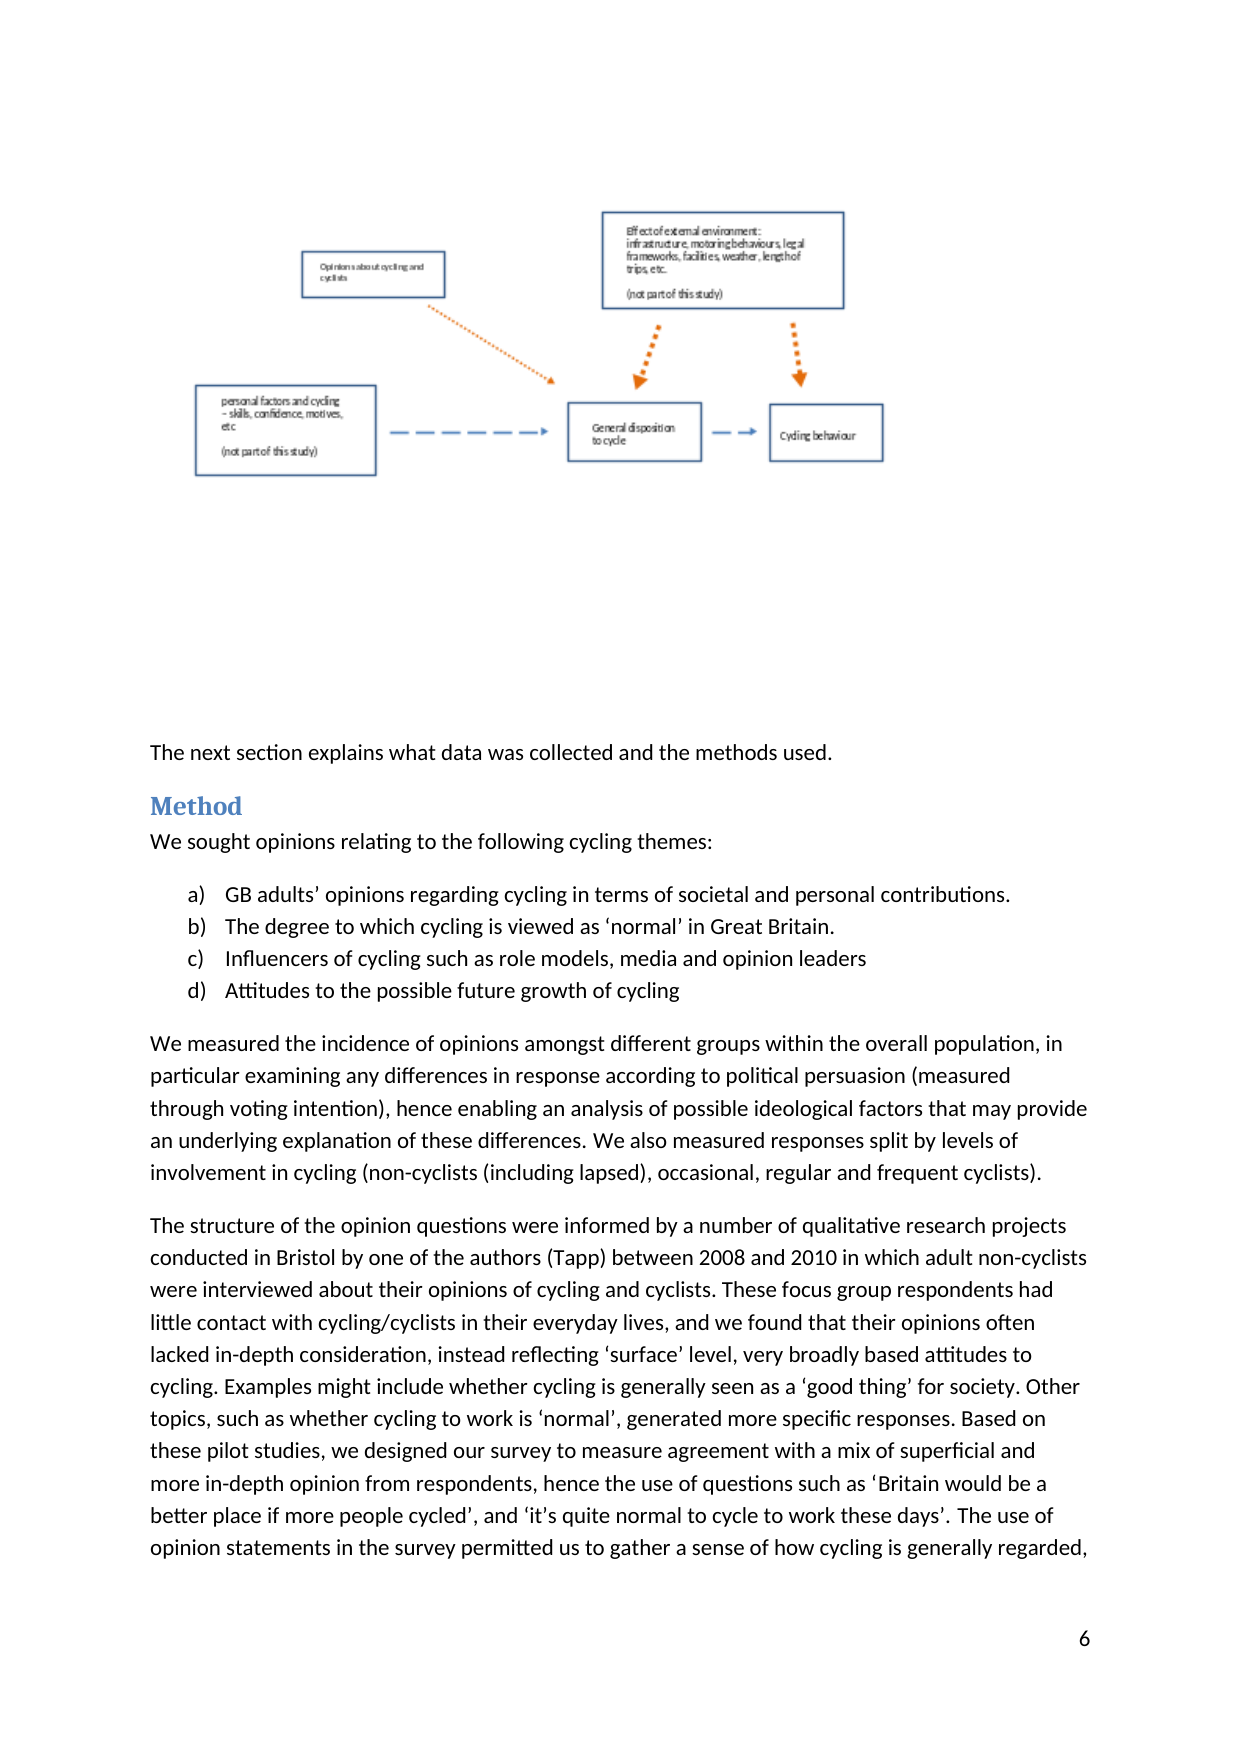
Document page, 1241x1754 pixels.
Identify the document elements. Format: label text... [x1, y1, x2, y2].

list Attitudes to the possible future growth of cycling [187, 976, 1090, 1004]
text The next section explains what data was collected and the methods used. [150, 738, 1090, 766]
list GB adults’ opinions regarding cycling in terms of societal and personal contributions. [187, 880, 1090, 908]
text We measured the incidence of opinions amongst different groups within the overall population, in particular examining any differences in response according to political persuasion (measured through voting intention), hence enabling an analysis of possible ideological factors that may provide an underlying explanation of these differences. We also measured responses split by levels of involvement in cycling (non-cyclists (including lapsed), occasional, regular and frequent cyclists). [150, 1029, 1090, 1186]
list The degree to which cycling is viewed as ‘normal’ in Great Britain. [187, 912, 1090, 940]
text We sought opinions relating to the following cycling themes: [150, 827, 1090, 855]
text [150, 1211, 1090, 1561]
subtitle Method [150, 791, 1090, 822]
list Influencers of cycling such as role models, media and opinion leaders [187, 944, 1090, 972]
